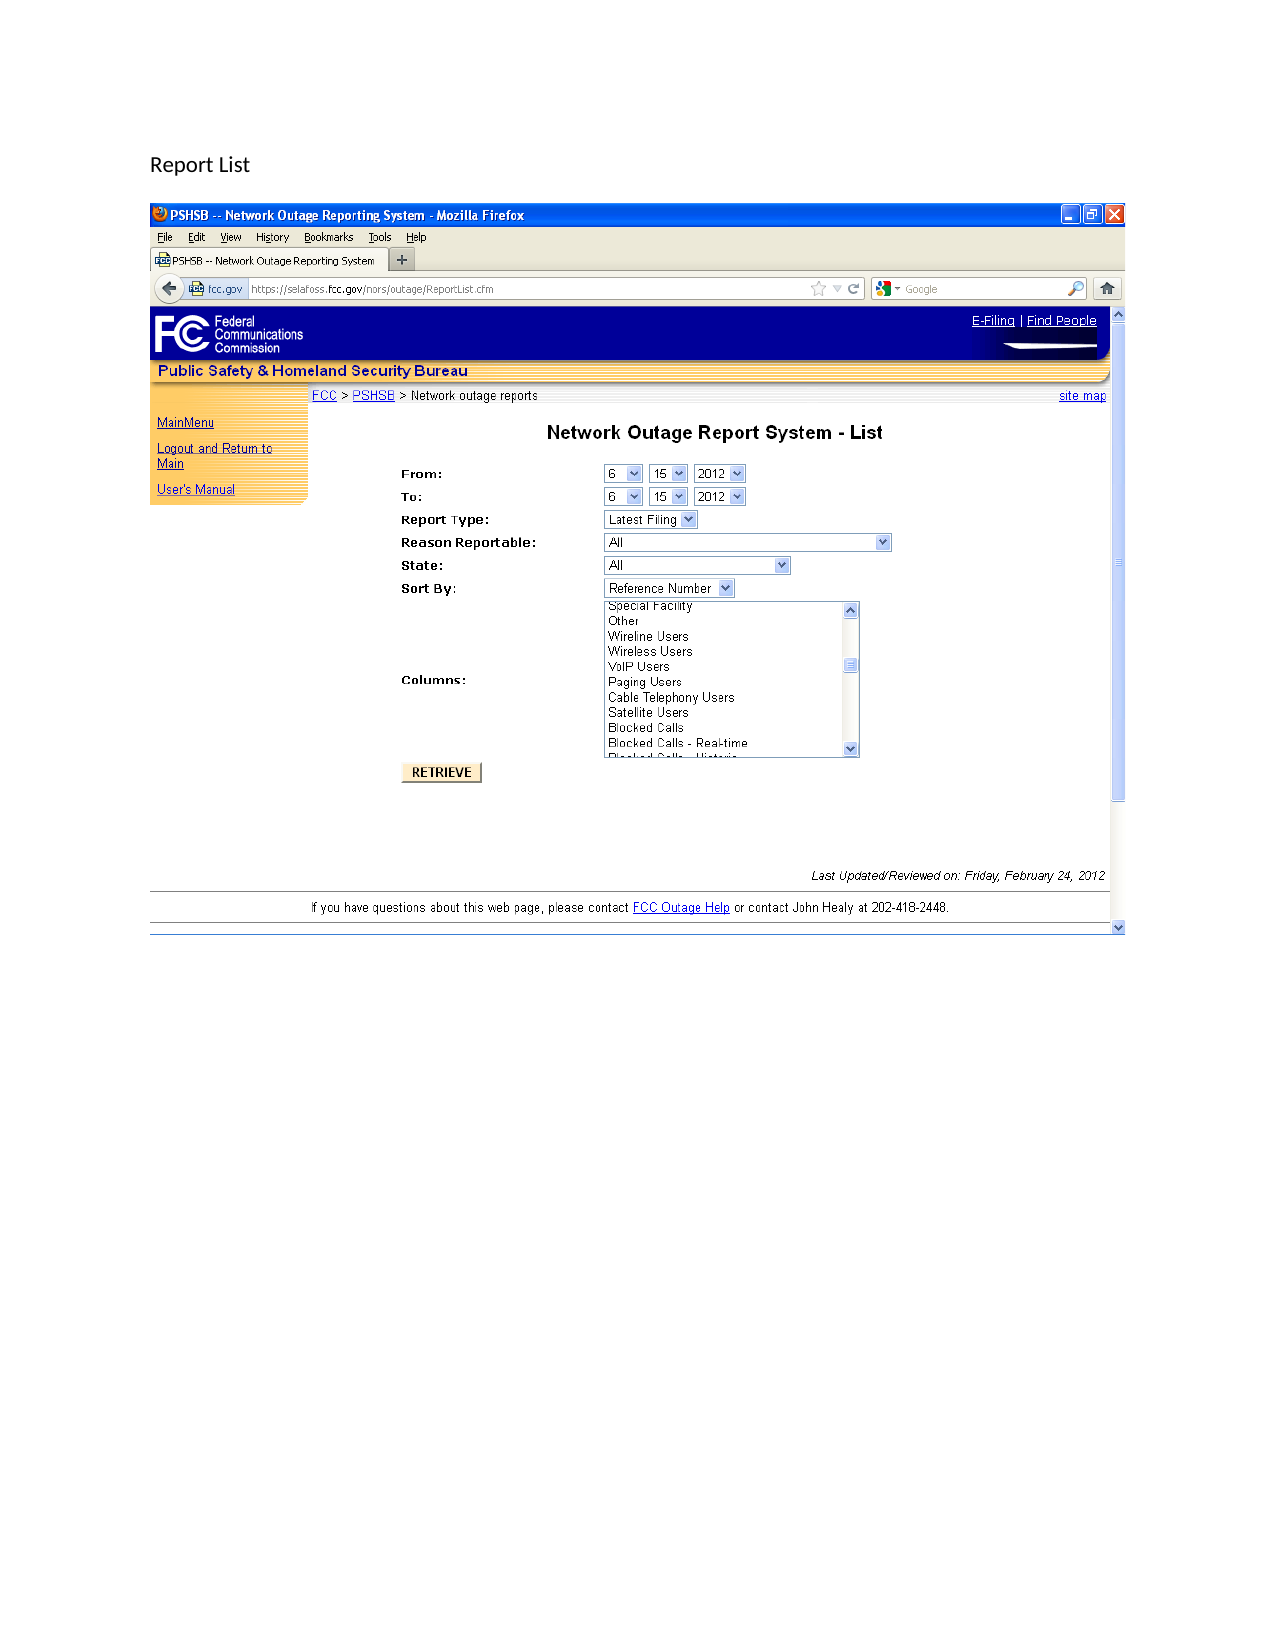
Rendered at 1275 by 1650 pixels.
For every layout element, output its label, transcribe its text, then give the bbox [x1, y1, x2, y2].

text Report List [150, 150, 1125, 178]
picture [150, 203, 1125, 935]
